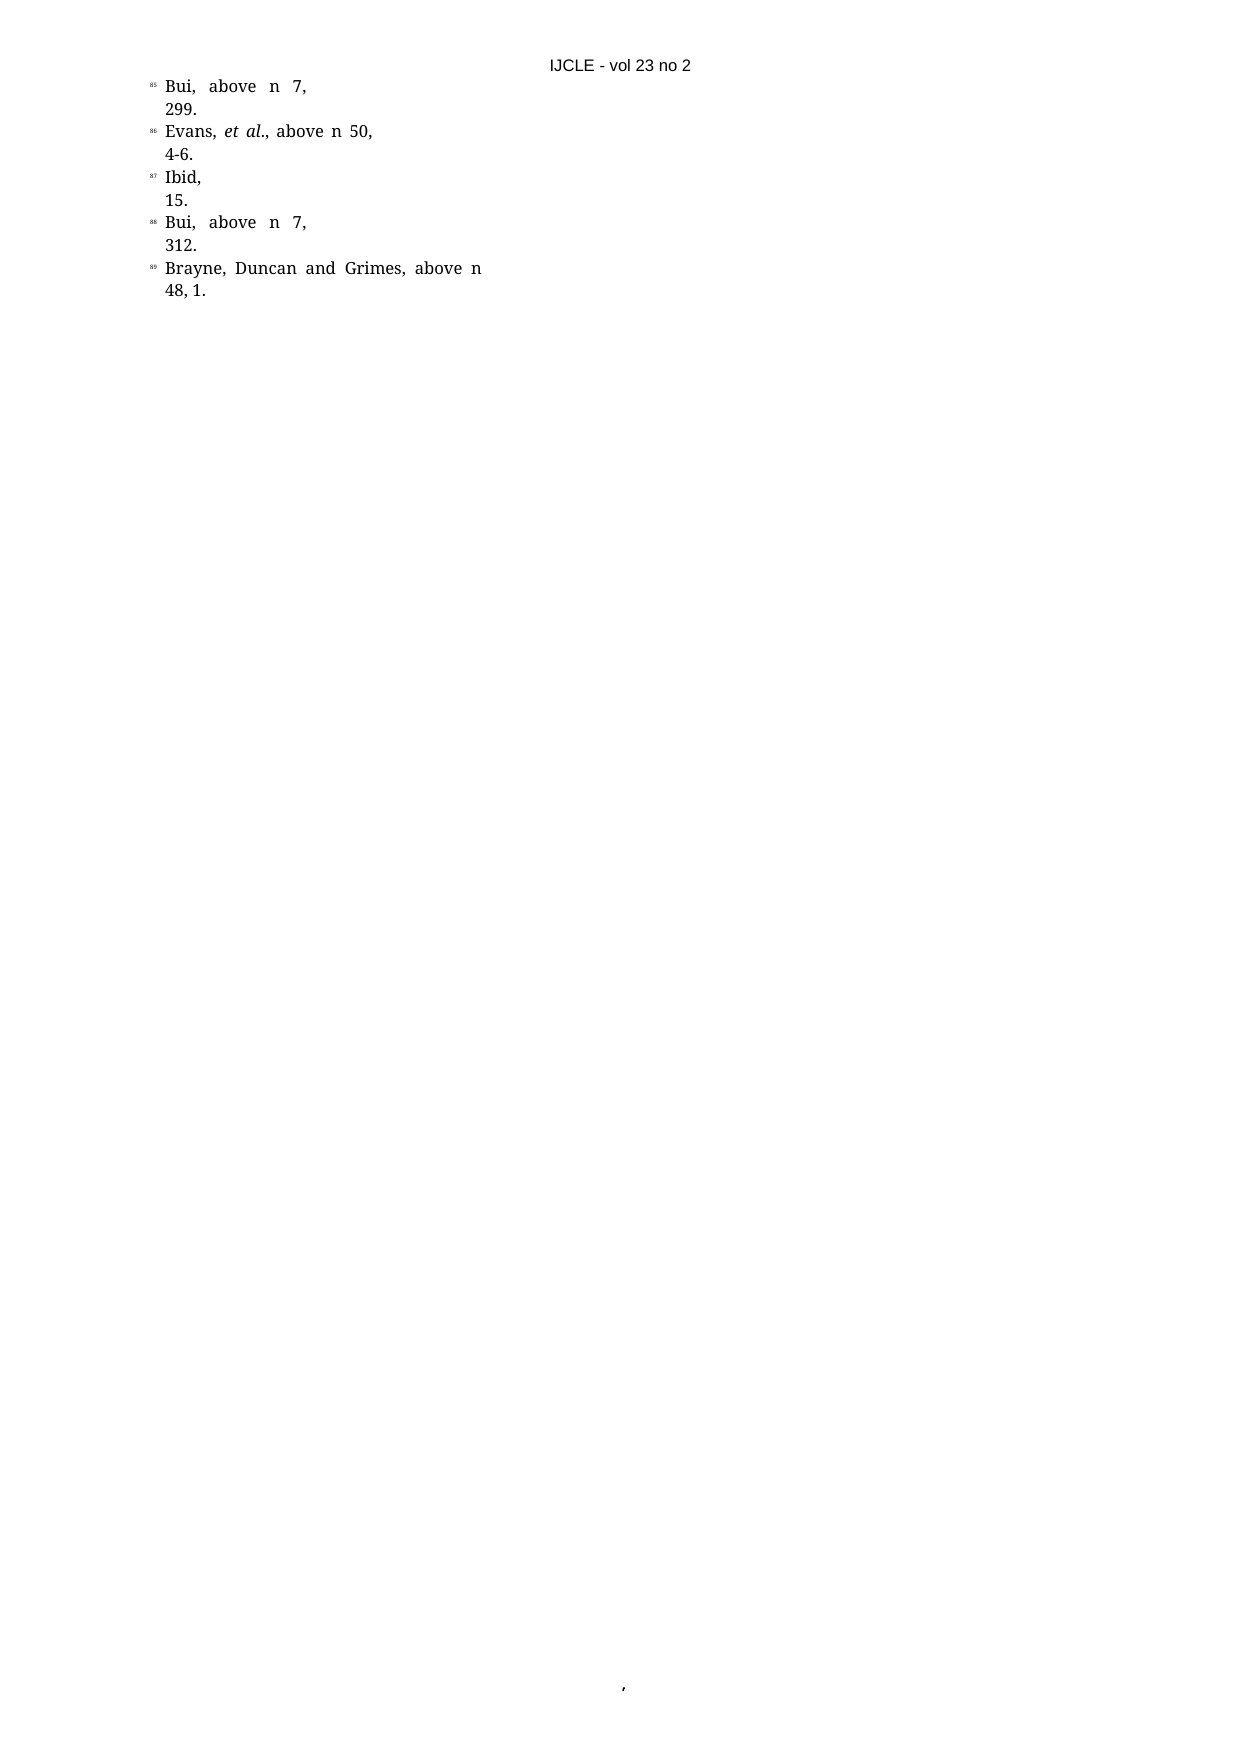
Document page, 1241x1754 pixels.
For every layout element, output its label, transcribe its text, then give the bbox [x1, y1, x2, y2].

list Brayne, Duncan and Grimes, above n 48, 1. [150, 256, 482, 302]
list Evans, et al., above n 50, 4-6. [150, 120, 372, 166]
list Bui, above n 7, 312. [150, 211, 306, 256]
list Bui, above n 7, 299. [150, 75, 306, 120]
list Ibid, 15. [150, 166, 224, 211]
